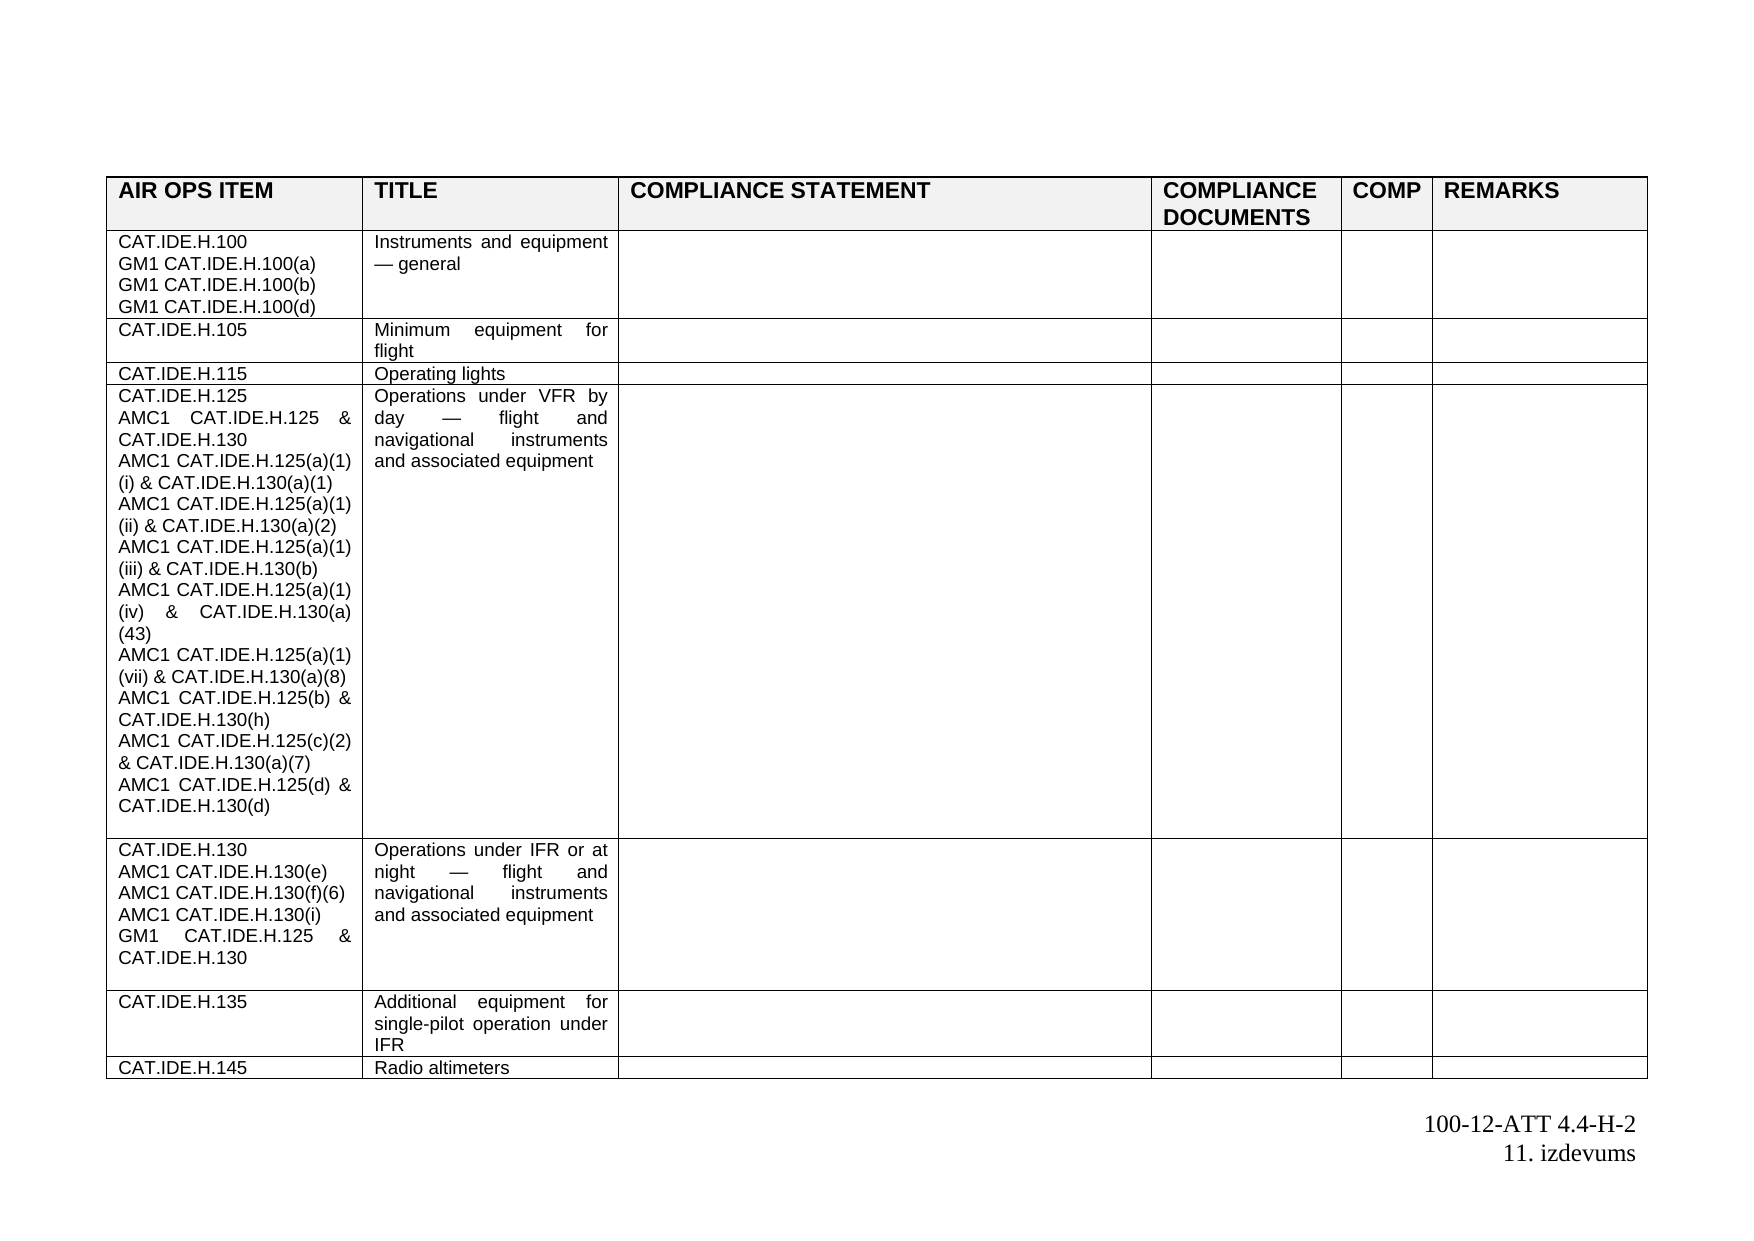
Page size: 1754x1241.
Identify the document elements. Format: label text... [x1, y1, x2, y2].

table_cell [1342, 385, 1432, 838]
table_cell [1342, 231, 1432, 317]
table_header COMPLIANCE DOCUMENTS [1152, 178, 1341, 230]
table_header AIR OPS ITEM [107, 178, 362, 230]
table_cell [1152, 1057, 1341, 1078]
table_cell [1152, 839, 1341, 990]
table_cell [1152, 385, 1341, 838]
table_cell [107, 1057, 362, 1078]
table_cell [1433, 231, 1647, 317]
table_header COMPLIANCE STATEMENT [619, 178, 1151, 230]
table_cell [1152, 991, 1341, 1056]
table_cell Instruments and equipment — general [363, 231, 618, 317]
table_cell CAT.IDE.H.125 AMC1 CAT.IDE.H.125 & CAT.IDE.H.130 AMC1 CAT.IDE.H.125(a)(1)(i) & CAT.IDE.H.130(a)(1) AMC1 CAT.IDE.H.125(a)(1)(ii) & CAT.IDE.H.130(a)(2) AMC1 CAT.IDE.H.125(a)(1)(iii) & CAT.IDE.H.130(b) AMC1 CAT.IDE.H.125(a)(1)(iv) & CAT.IDE.H.130(a)(43) AMC1 CAT.IDE.H.125(a)(1)(vii) & CAT.IDE.H.130(a)(8) AMC1 CAT.IDE.H.125(b) & CAT.IDE.H.130(h) AMC1 CAT.IDE.H.125(c)(2) & CAT.IDE.H.130(a)(7) AMC1 CAT.IDE.H.125(d) & CAT.IDE.H.130(d) [107, 385, 362, 838]
table_header REMARKS [1433, 178, 1647, 230]
table_cell [1433, 385, 1647, 838]
table_cell [1342, 1057, 1432, 1078]
table_cell [1152, 319, 1341, 362]
table_cell [1433, 1057, 1647, 1078]
table_cell Operations under IFR or at night — flight and navigational instruments and associated equipment [363, 839, 618, 990]
table_cell [1433, 991, 1647, 1056]
table_cell [619, 1057, 1151, 1078]
table_cell Operations under VFR by day — flight and navigational instruments and associated equipment [363, 385, 618, 838]
table_cell CAT.IDE.H.105 [107, 319, 362, 362]
table_cell Operating lights [363, 363, 618, 384]
table_cell [619, 991, 1151, 1056]
table_header COMP [1342, 178, 1432, 230]
table_cell [619, 385, 1151, 838]
table_cell [1433, 839, 1647, 990]
table_cell CAT.IDE.H.115 [107, 363, 362, 384]
table_cell [1152, 231, 1341, 317]
table_cell CAT.IDE.H.100 GM1 CAT.IDE.H.100(a) GM1 CAT.IDE.H.100(b) GM1 CAT.IDE.H.100(d) [107, 231, 362, 317]
table_cell CAT.IDE.H.135 [107, 991, 362, 1056]
table_cell [1342, 991, 1432, 1056]
table_cell [1342, 319, 1432, 362]
table_cell [1342, 363, 1432, 384]
table_cell Minimum equipment for flight [363, 319, 618, 362]
table_cell [619, 363, 1151, 384]
table_cell CAT.IDE.H.130 AMC1 CAT.IDE.H.130(e) AMC1 CAT.IDE.H.130(f)(6) AMC1 CAT.IDE.H.130(i) GM1 CAT.IDE.H.125 & CAT.IDE.H.130 [107, 839, 362, 990]
table_cell [1433, 363, 1647, 384]
table_cell Radio altimeters [363, 1057, 618, 1078]
table_cell [619, 839, 1151, 990]
table_cell Additional equipment for single-pilot operation under IFR [363, 991, 618, 1056]
table_cell [1433, 319, 1647, 362]
table_cell [1152, 363, 1341, 384]
table_header TITLE [363, 178, 618, 230]
table_cell [619, 319, 1151, 362]
table_cell [1342, 839, 1432, 990]
table_cell [619, 231, 1151, 317]
